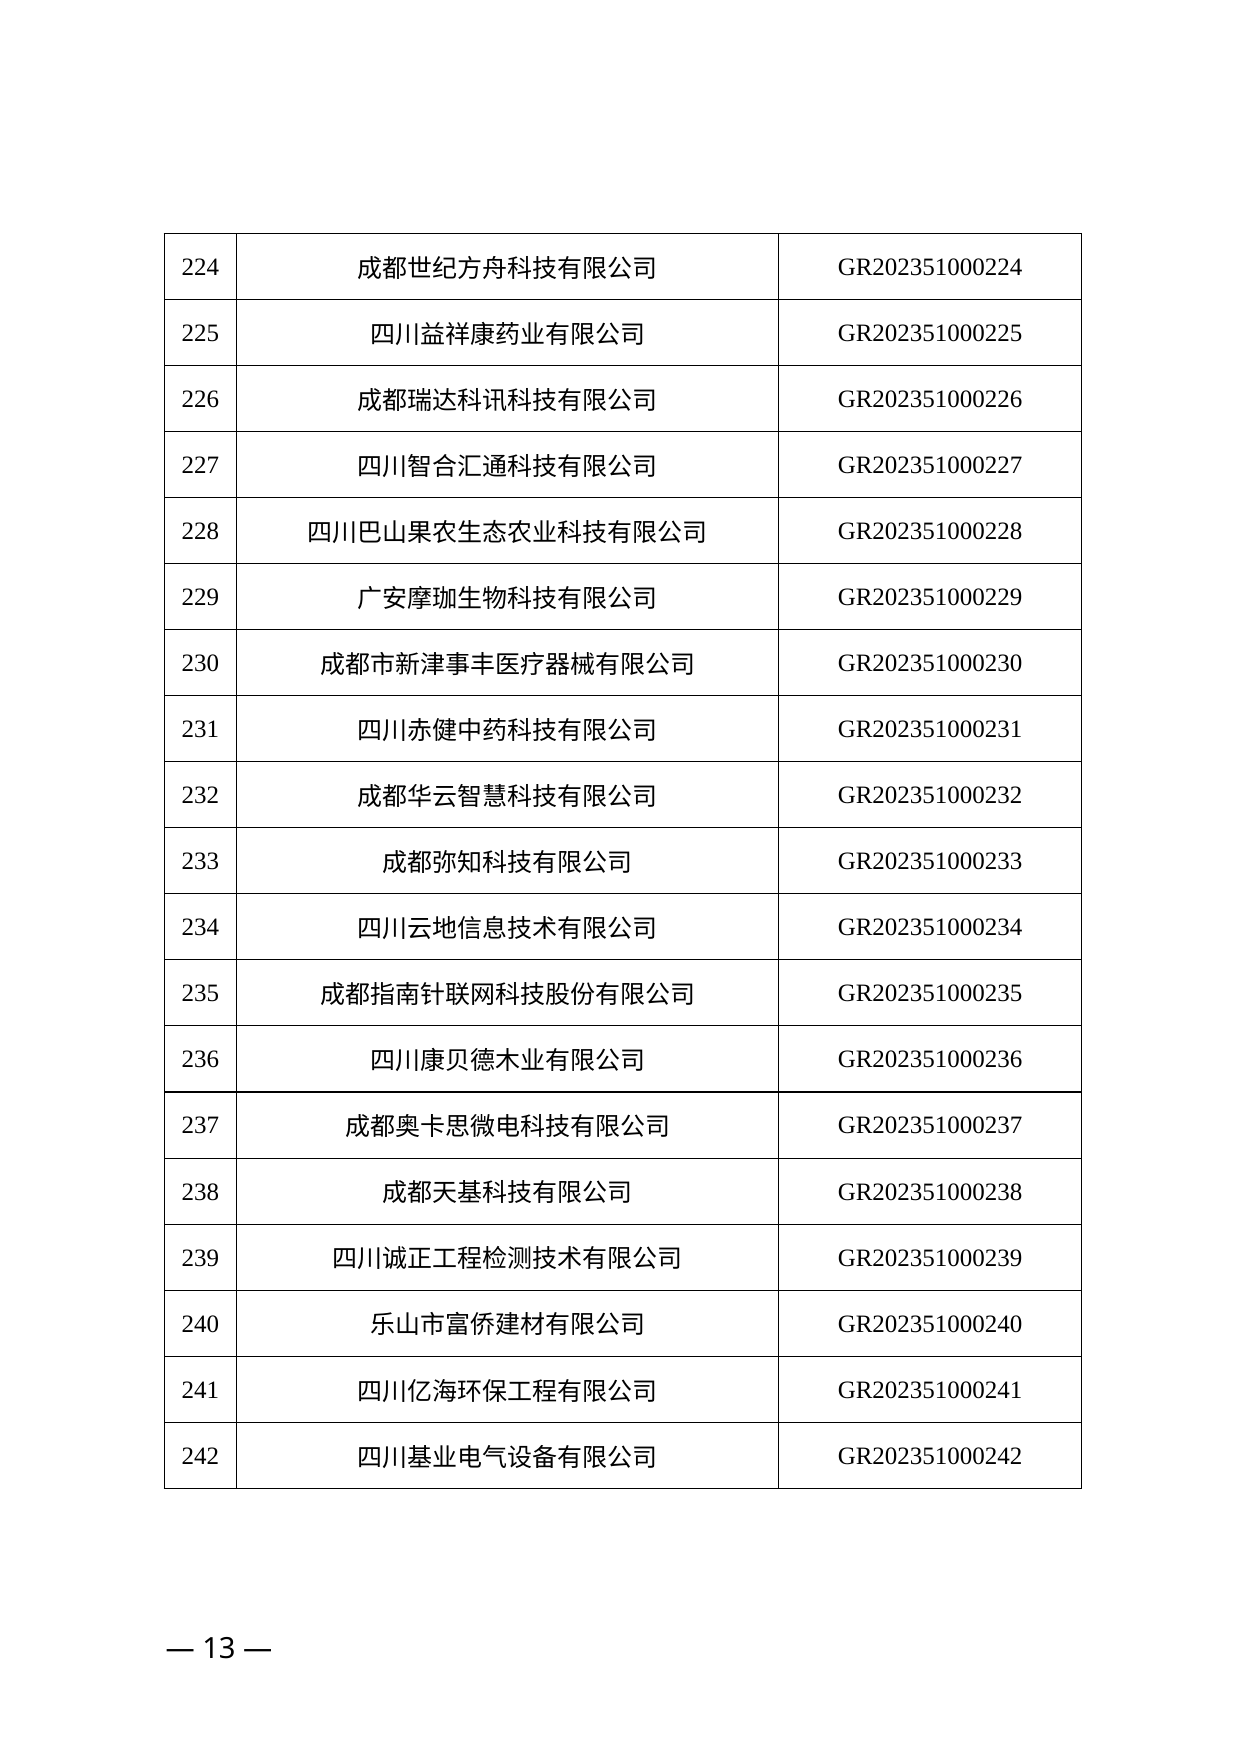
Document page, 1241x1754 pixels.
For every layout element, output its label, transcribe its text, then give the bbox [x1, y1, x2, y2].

table_cell 广安摩珈生物科技有限公司 [237, 564, 778, 629]
table_cell GR202351000224 [779, 234, 1081, 299]
table_cell GR202351000233 [779, 828, 1081, 893]
table_cell 240 [165, 1291, 236, 1356]
table_cell GR202351000238 [779, 1159, 1081, 1223]
table_cell 235 [165, 960, 236, 1025]
table_cell GR202351000232 [779, 762, 1081, 827]
table_cell GR202351000230 [779, 630, 1081, 695]
table_cell 四川智合汇通科技有限公司 [237, 432, 778, 497]
table_cell 四川诚正工程检测技术有限公司 [237, 1225, 778, 1289]
table_cell GR202351000240 [779, 1291, 1081, 1356]
table_cell GR202351000226 [779, 366, 1081, 431]
table_cell GR202351000239 [779, 1225, 1081, 1289]
table_cell 238 [165, 1159, 236, 1223]
table_cell GR202351000235 [779, 960, 1081, 1025]
table_cell 227 [165, 432, 236, 497]
table_cell GR202351000225 [779, 300, 1081, 365]
table_cell 成都弥知科技有限公司 [237, 828, 778, 893]
table_cell GR202351000229 [779, 564, 1081, 629]
table_cell 232 [165, 762, 236, 827]
table_cell 成都瑞达科讯科技有限公司 [237, 366, 778, 431]
table_cell GR202351000234 [779, 894, 1081, 959]
table_cell 241 [165, 1357, 236, 1422]
table_cell 成都指南针联网科技股份有限公司 [237, 960, 778, 1025]
table_cell 成都奥卡思微电科技有限公司 [237, 1093, 778, 1157]
table_cell GR202351000231 [779, 696, 1081, 761]
table_cell GR202351000237 [779, 1093, 1081, 1157]
table_cell 四川亿海环保工程有限公司 [237, 1357, 778, 1422]
table_cell 四川云地信息技术有限公司 [237, 894, 778, 959]
table_cell 236 [165, 1026, 236, 1091]
table_cell GR202351000227 [779, 432, 1081, 497]
table_cell 成都华云智慧科技有限公司 [237, 762, 778, 827]
table_cell GR202351000228 [779, 498, 1081, 563]
table_cell 成都市新津事丰医疗器械有限公司 [237, 630, 778, 695]
table_cell 四川益祥康药业有限公司 [237, 300, 778, 365]
table_cell 229 [165, 564, 236, 629]
table_cell 225 [165, 300, 236, 365]
table_cell 231 [165, 696, 236, 761]
table_cell 四川巴山果农生态农业科技有限公司 [237, 498, 778, 563]
table_cell 242 [165, 1423, 236, 1488]
table_cell 224 [165, 234, 236, 299]
table_cell 230 [165, 630, 236, 695]
table_cell 成都天基科技有限公司 [237, 1159, 778, 1223]
table_cell GR202351000236 [779, 1026, 1081, 1091]
table_cell 228 [165, 498, 236, 563]
table_cell 乐山市富侨建材有限公司 [237, 1291, 778, 1356]
table_cell 233 [165, 828, 236, 893]
table_cell 四川基业电气设备有限公司 [237, 1423, 778, 1488]
table_cell GR202351000241 [779, 1357, 1081, 1422]
table_cell 四川赤健中药科技有限公司 [237, 696, 778, 761]
table_cell 237 [165, 1093, 236, 1157]
table_cell 239 [165, 1225, 236, 1289]
table_cell 成都世纪方舟科技有限公司 [237, 234, 778, 299]
table_cell 四川康贝德木业有限公司 [237, 1026, 778, 1091]
table_cell GR202351000242 [779, 1423, 1081, 1488]
table_cell 234 [165, 894, 236, 959]
table_cell 226 [165, 366, 236, 431]
